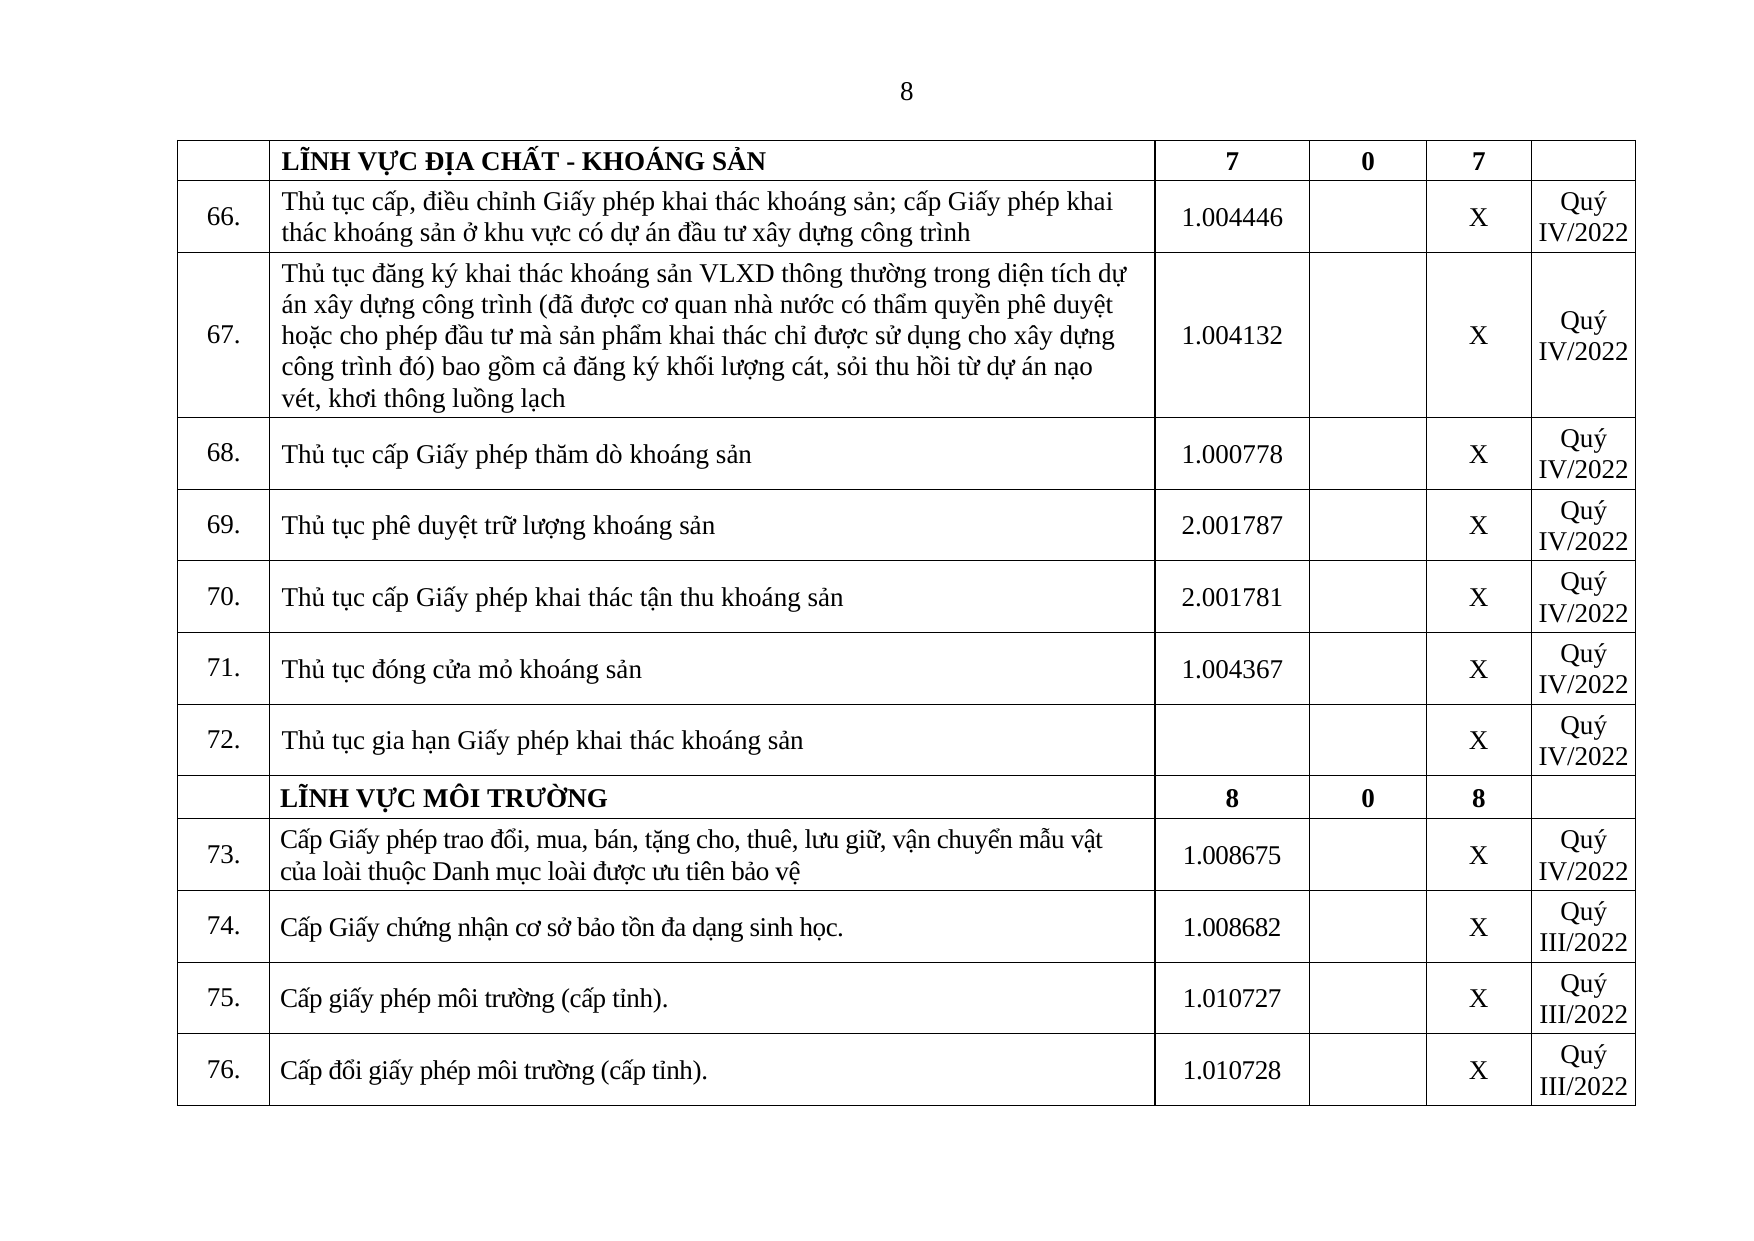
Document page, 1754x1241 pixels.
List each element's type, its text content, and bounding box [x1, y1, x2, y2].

table_cell 1.010728 [1156, 1034, 1309, 1105]
table_cell Quý IV/2022 [1532, 253, 1635, 417]
table_cell [1310, 418, 1426, 489]
table_cell X [1427, 181, 1531, 252]
table_cell [1310, 253, 1426, 417]
table_cell [178, 253, 269, 417]
table_cell [178, 963, 269, 1033]
table_cell Cấp Giấy phép trao đổi, mua, bán, tặng cho, thuê, lưu giữ, vận chuyển mẫu vật của loài thuộc Danh mục loài được ưu tiên bảo vệ [270, 819, 1154, 890]
table_cell 1.000778 [1156, 418, 1309, 489]
table_cell [1310, 490, 1426, 560]
table_cell 2.001787 [1156, 490, 1309, 560]
table_cell 1.008675 [1156, 819, 1309, 890]
table_cell Thủ tục cấp Giấy phép thăm dò khoáng sản [270, 418, 1154, 489]
table_cell 1.004132 [1156, 253, 1309, 417]
table_cell X [1427, 963, 1531, 1033]
table_cell 7 [1156, 141, 1309, 180]
table_cell Quý III/2022 [1532, 1034, 1635, 1105]
table_cell [1310, 633, 1426, 704]
table_cell 0 [1310, 141, 1426, 180]
table_cell Cấp giấy phép môi trường (cấp tỉnh). [270, 963, 1154, 1033]
table_cell LĨNH VỰC MÔI TRƯỜNG [270, 776, 1154, 818]
table_cell Quý III/2022 [1532, 891, 1635, 962]
table_cell [178, 819, 269, 890]
table_cell X [1427, 1034, 1531, 1105]
table_cell Cấp Giấy chứng nhận cơ sở bảo tồn đa dạng sinh học. [270, 891, 1154, 962]
table_cell X [1427, 819, 1531, 890]
table_cell [178, 705, 269, 775]
table_cell X [1427, 561, 1531, 632]
table_cell 1.008682 [1156, 891, 1309, 962]
table_cell X [1427, 253, 1531, 417]
table_cell Thủ tục gia hạn Giấy phép khai thác khoáng sản [270, 705, 1154, 775]
table_cell [178, 141, 269, 180]
table_cell X [1427, 418, 1531, 489]
table_cell Thủ tục đóng cửa mỏ khoáng sản [270, 633, 1154, 704]
table_cell X [1427, 891, 1531, 962]
table_cell Quý IV/2022 [1532, 418, 1635, 489]
table_cell Thủ tục cấp, điều chỉnh Giấy phép khai thác khoáng sản; cấp Giấy phép khai thác khoáng sản ở khu vực có dự án đầu tư xây dựng công trình [270, 181, 1154, 252]
table_cell [178, 561, 269, 632]
table_cell Quý III/2022 [1532, 963, 1635, 1033]
table_cell 8 [1427, 776, 1531, 818]
table_cell [178, 891, 269, 962]
table_cell Quý IV/2022 [1532, 633, 1635, 704]
table_cell Quý IV/2022 [1532, 819, 1635, 890]
table_cell [1310, 705, 1426, 775]
table_cell X [1427, 633, 1531, 704]
table_cell 7 [1427, 141, 1531, 180]
table_cell [1532, 141, 1635, 180]
table_cell [1532, 776, 1635, 818]
table_cell 0 [1310, 776, 1426, 818]
table_cell Quý IV/2022 [1532, 181, 1635, 252]
table_cell 2.001781 [1156, 561, 1309, 632]
table_cell Thủ tục cấp Giấy phép khai thác tận thu khoáng sản [270, 561, 1154, 632]
table_cell 1.010727 [1156, 963, 1309, 1033]
table_cell 1.004367 [1156, 633, 1309, 704]
table_cell [178, 181, 269, 252]
table_cell Quý IV/2022 [1532, 705, 1635, 775]
table_cell [178, 418, 269, 489]
table_cell [178, 776, 269, 818]
table_cell X [1427, 705, 1531, 775]
table_cell 1.004446 [1156, 181, 1309, 252]
table_cell X [1427, 490, 1531, 560]
table_cell [1156, 705, 1309, 775]
table_cell [178, 633, 269, 704]
table_cell [1310, 1034, 1426, 1105]
table_cell 8 [1156, 776, 1309, 818]
table_cell [178, 1034, 269, 1105]
table_cell [1310, 963, 1426, 1033]
table_cell [178, 490, 269, 560]
table_cell Quý IV/2022 [1532, 490, 1635, 560]
table_cell [1310, 891, 1426, 962]
table_cell Cấp đổi giấy phép môi trường (cấp tỉnh). [270, 1034, 1154, 1105]
table_cell Thủ tục phê duyệt trữ lượng khoáng sản [270, 490, 1154, 560]
table_cell [1310, 181, 1426, 252]
table_cell LĨNH VỰC ĐỊA CHẤT - KHOÁNG SẢN [270, 141, 1154, 180]
table_cell Thủ tục đăng ký khai thác khoáng sản VLXD thông thường trong diện tích dự án xây dựng công trình (đã được cơ quan nhà nước có thẩm quyền phê duyệt hoặc cho phép đầu tư mà sản phẩm khai thác chỉ được sử dụng cho xây dựng công trình đó) bao gồm cả đăng ký khối lượng cát, sỏi thu hồi từ dự án nạo vét, khơi thông luồng lạch [270, 253, 1154, 417]
table_cell Quý IV/2022 [1532, 561, 1635, 632]
table_cell [1310, 819, 1426, 890]
table_cell [1310, 561, 1426, 632]
